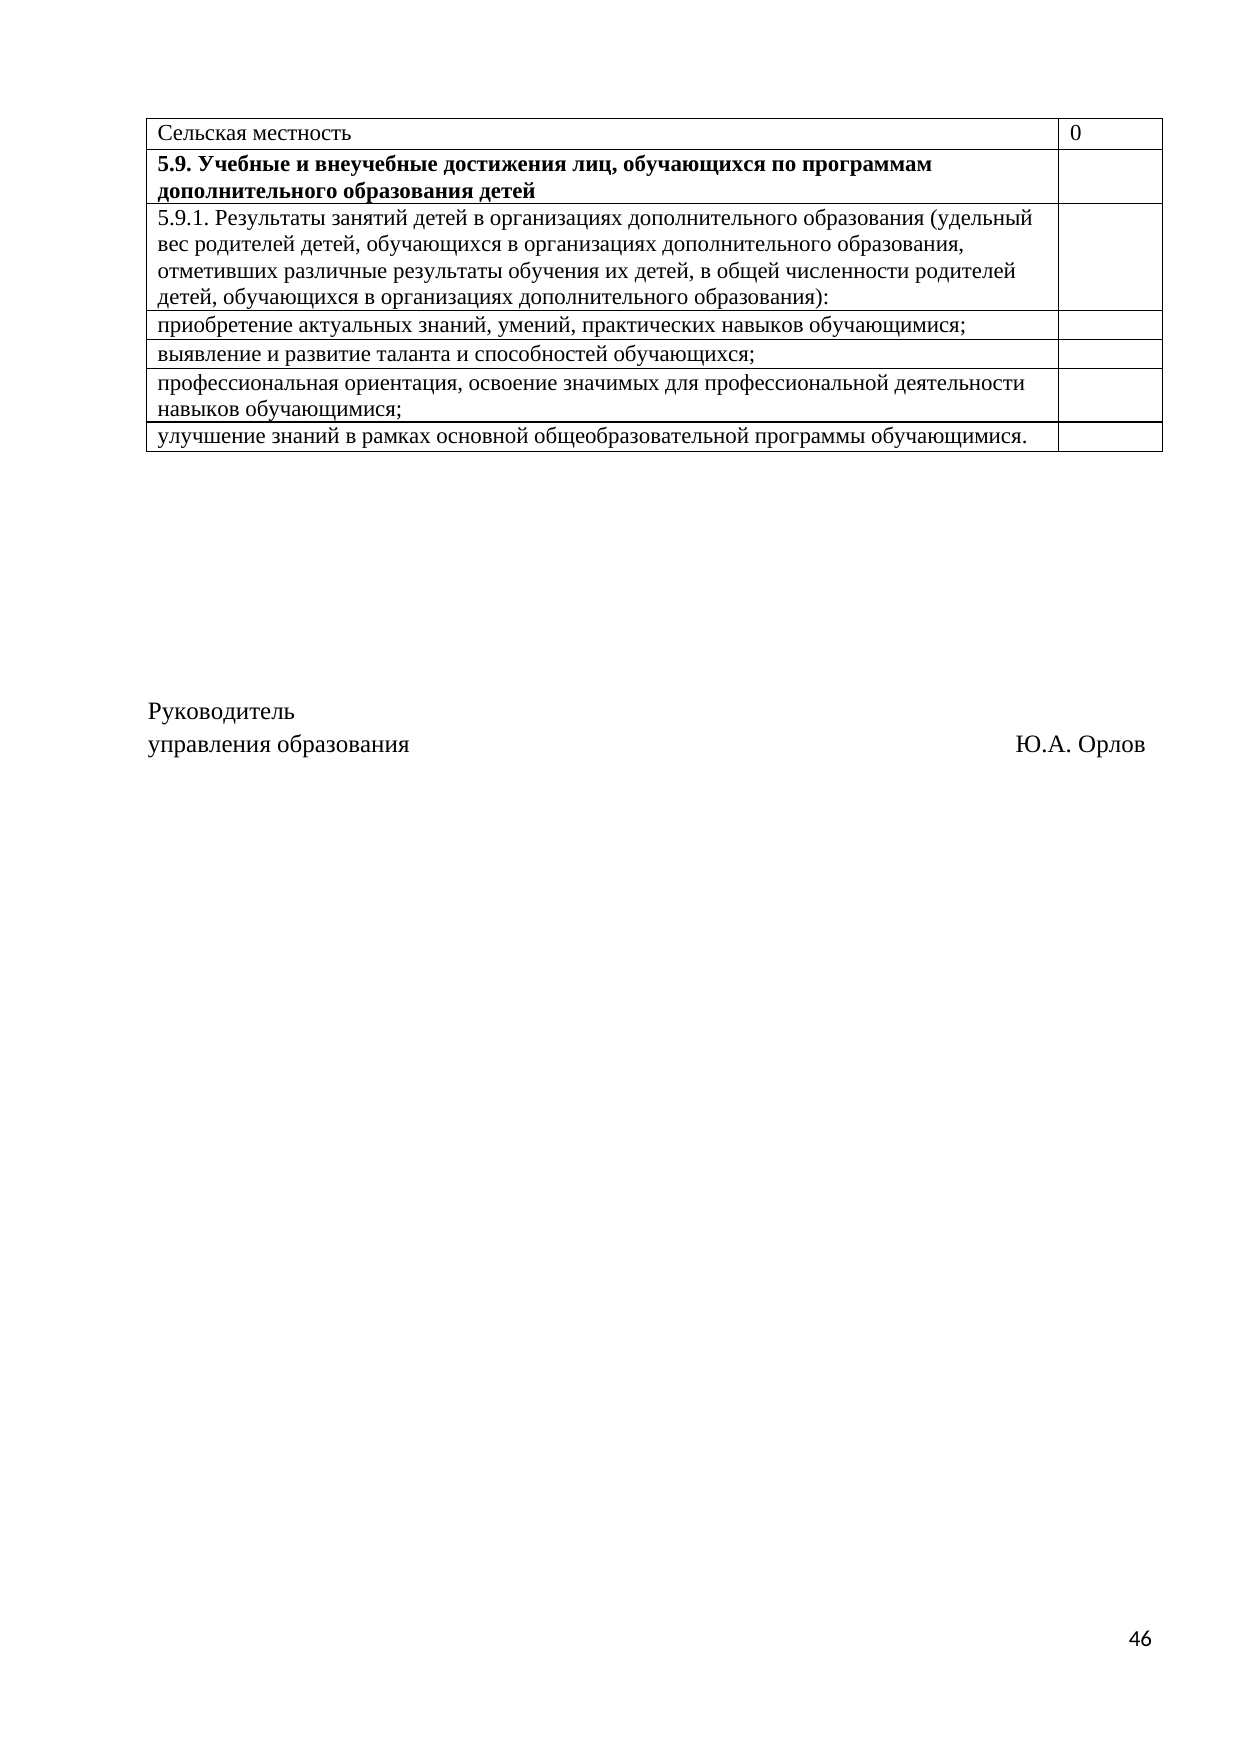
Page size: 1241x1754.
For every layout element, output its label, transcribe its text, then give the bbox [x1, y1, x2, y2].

table_cell [1059, 423, 1162, 451]
table_cell приобретение актуальных знаний, умений, практических навыков обучающимися; [147, 311, 1058, 339]
table_cell [1059, 369, 1162, 421]
table_cell 5.9.1. Результаты занятий детей в организациях дополнительного образования (удельный вес родителей детей, обучающихся в организациях дополнительного образования, отметивших различные результаты обучения их детей, в общей численности родителей детей, обучающихся в организациях дополнительного образования): [147, 204, 1058, 309]
table_cell [1059, 340, 1162, 368]
text Руководитель [148, 696, 1152, 725]
text управления образования Ю.А. Орлов [148, 729, 1152, 758]
table_cell 5.9. Учебные и внеучебные достижения лиц, обучающихся по программам дополнительного образования детей [147, 150, 1058, 203]
table_cell 0 [1059, 119, 1162, 149]
table_cell Сельская местность [147, 119, 1058, 149]
table_cell [1059, 311, 1162, 339]
table_cell выявление и развитие таланта и способностей обучающихся; [147, 340, 1058, 368]
table_cell [1059, 204, 1162, 309]
table_cell улучшение знаний в рамках основной общеобразовательной программы обучающимися. [147, 423, 1058, 451]
table_cell [1059, 150, 1162, 203]
table_cell профессиональная ориентация, освоение значимых для профессиональной деятельности навыков обучающимися; [147, 369, 1058, 421]
